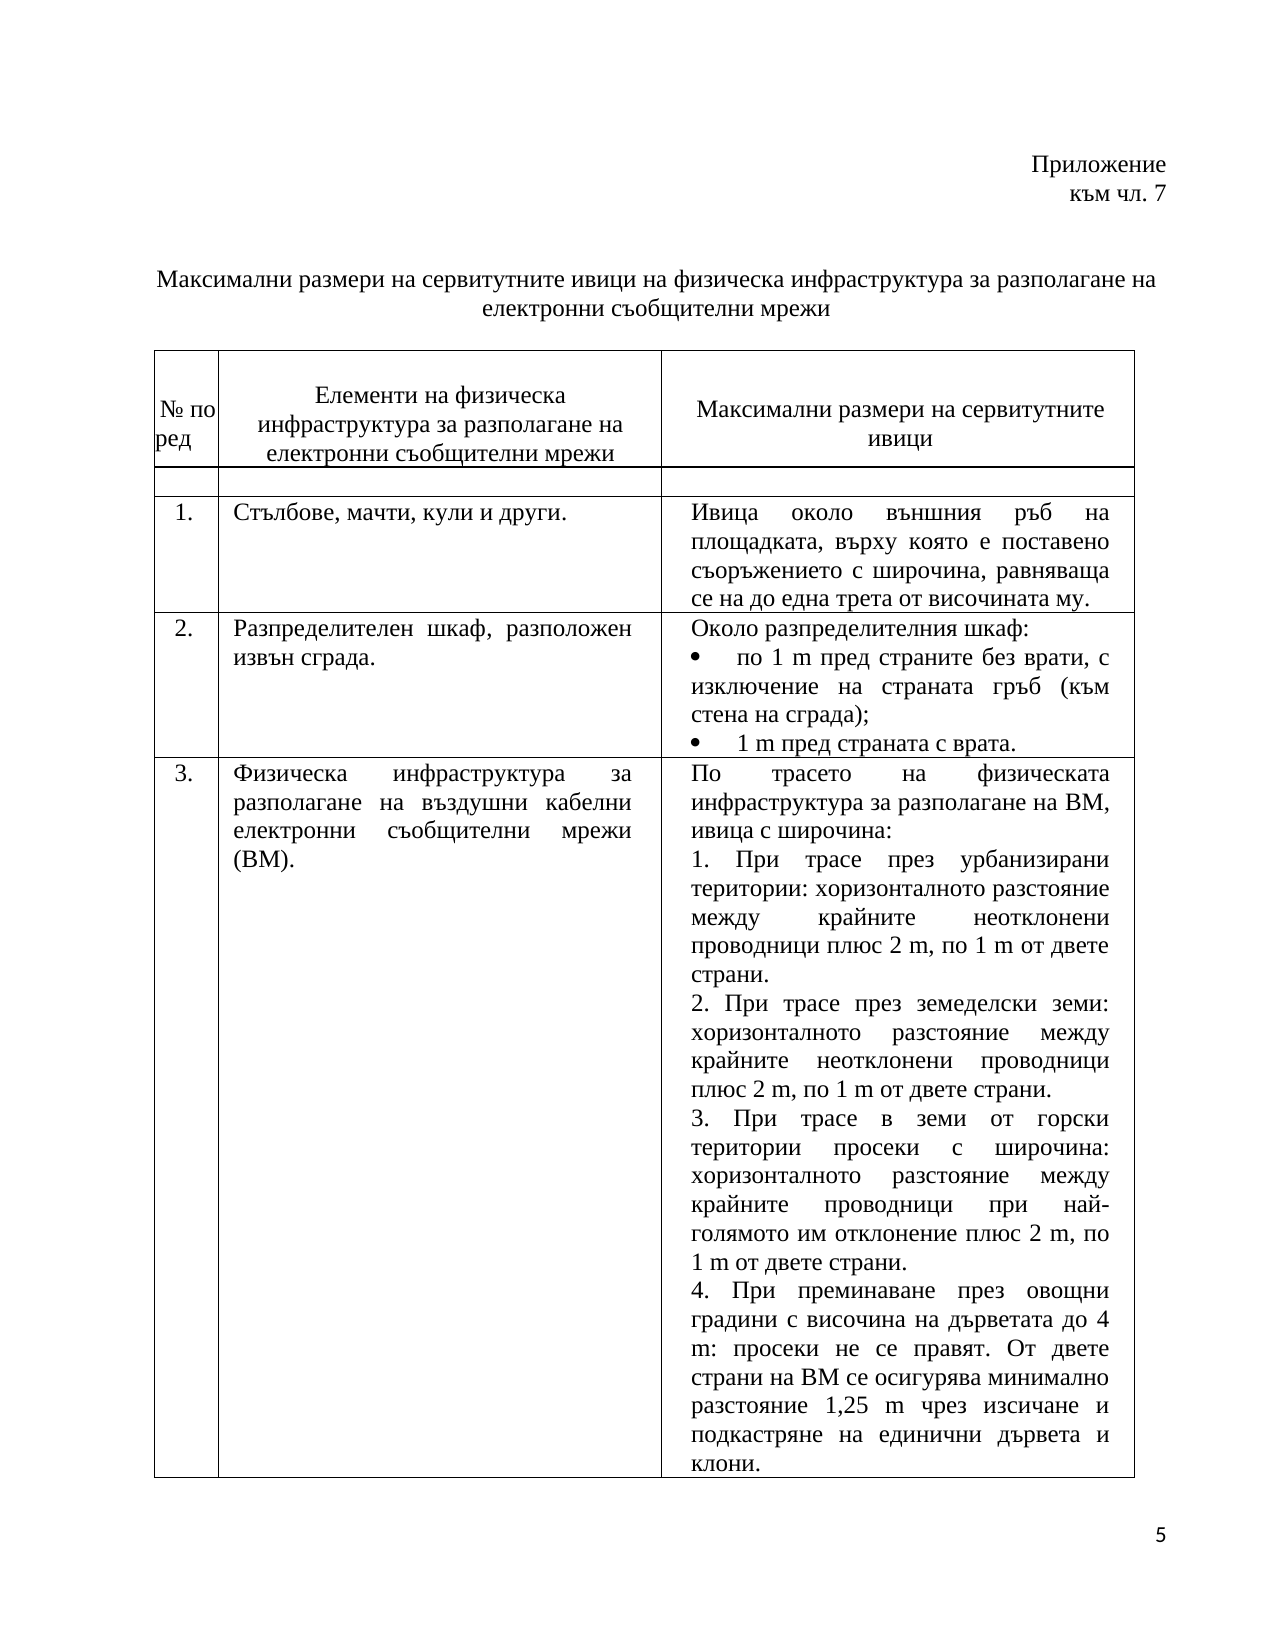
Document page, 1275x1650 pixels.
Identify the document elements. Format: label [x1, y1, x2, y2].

table_header [152, 148, 1168, 1479]
